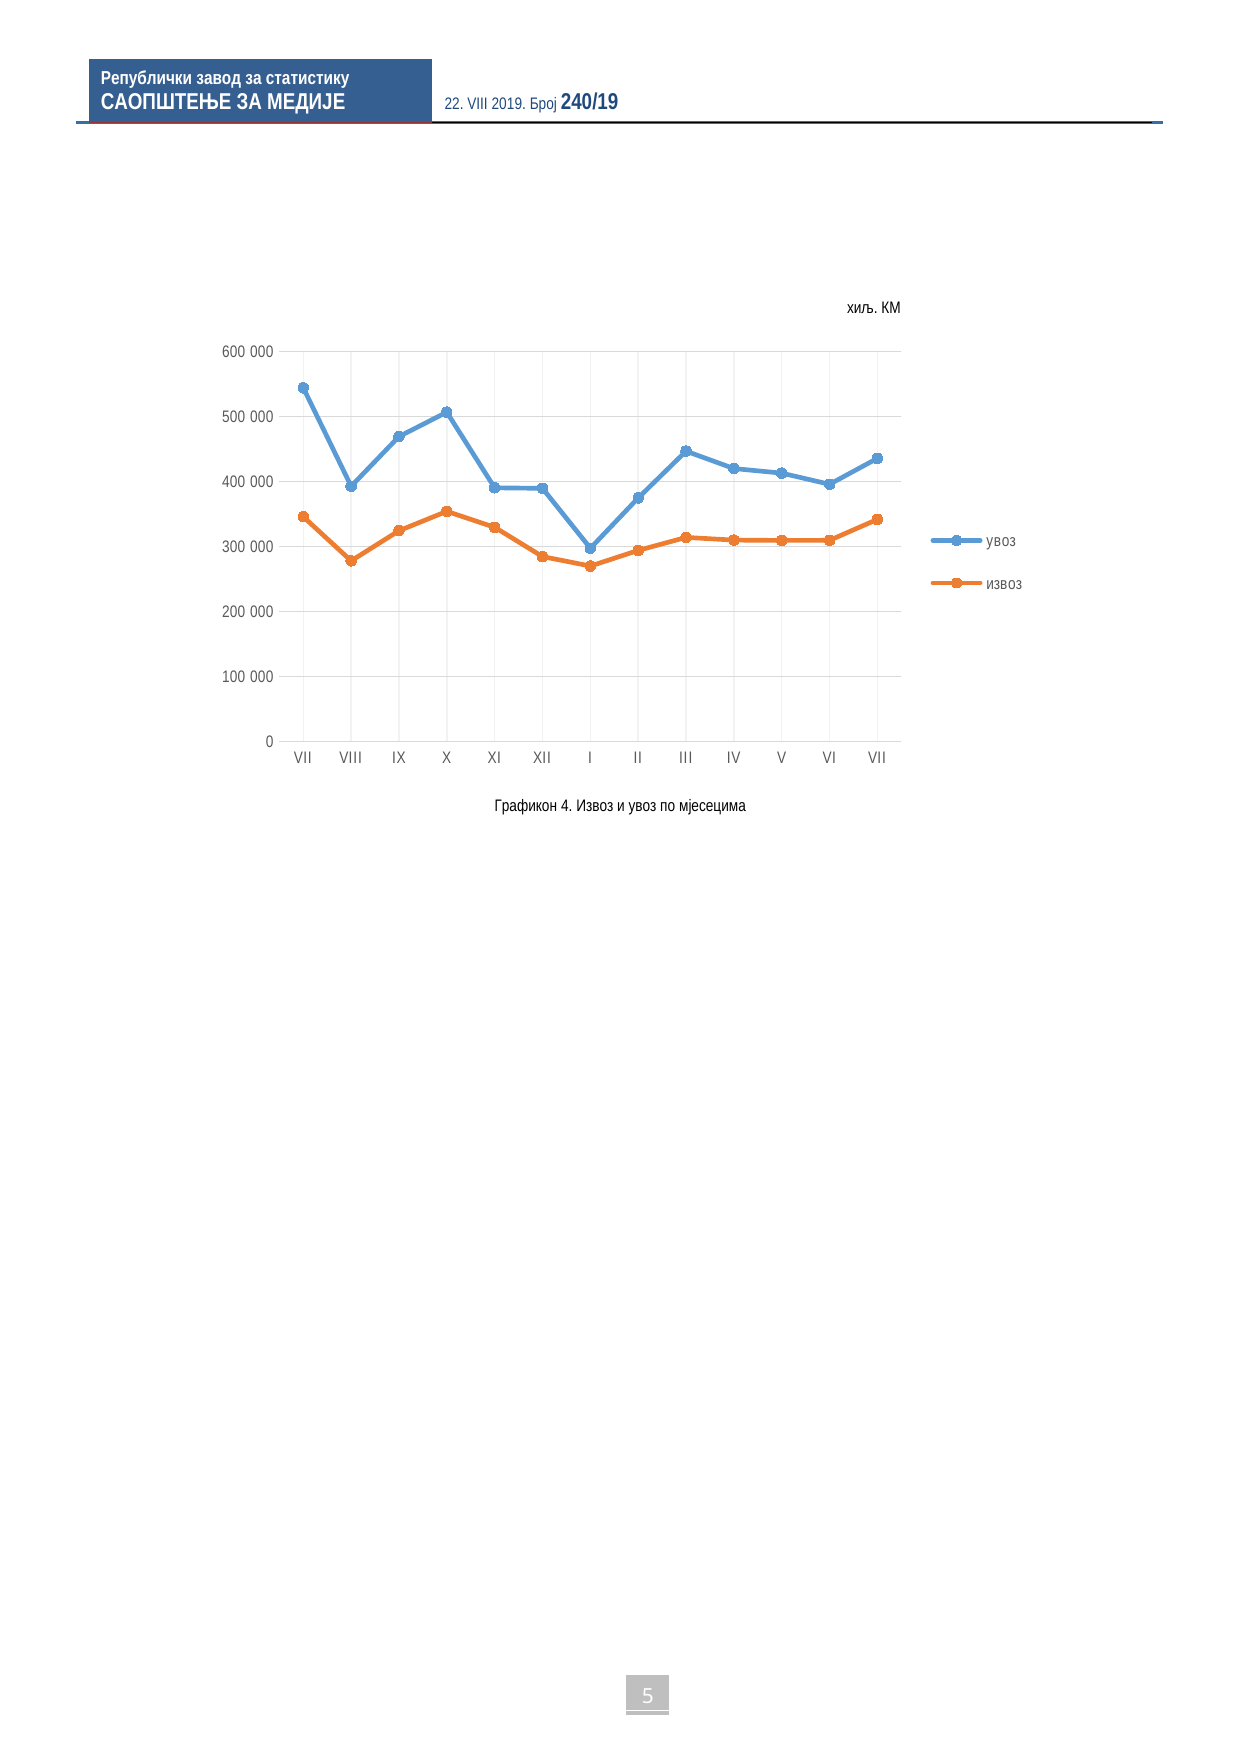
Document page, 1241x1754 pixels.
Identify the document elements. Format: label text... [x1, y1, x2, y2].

text Графикон 4. Извоз и увоз по мјесецима [89, 796, 1152, 815]
